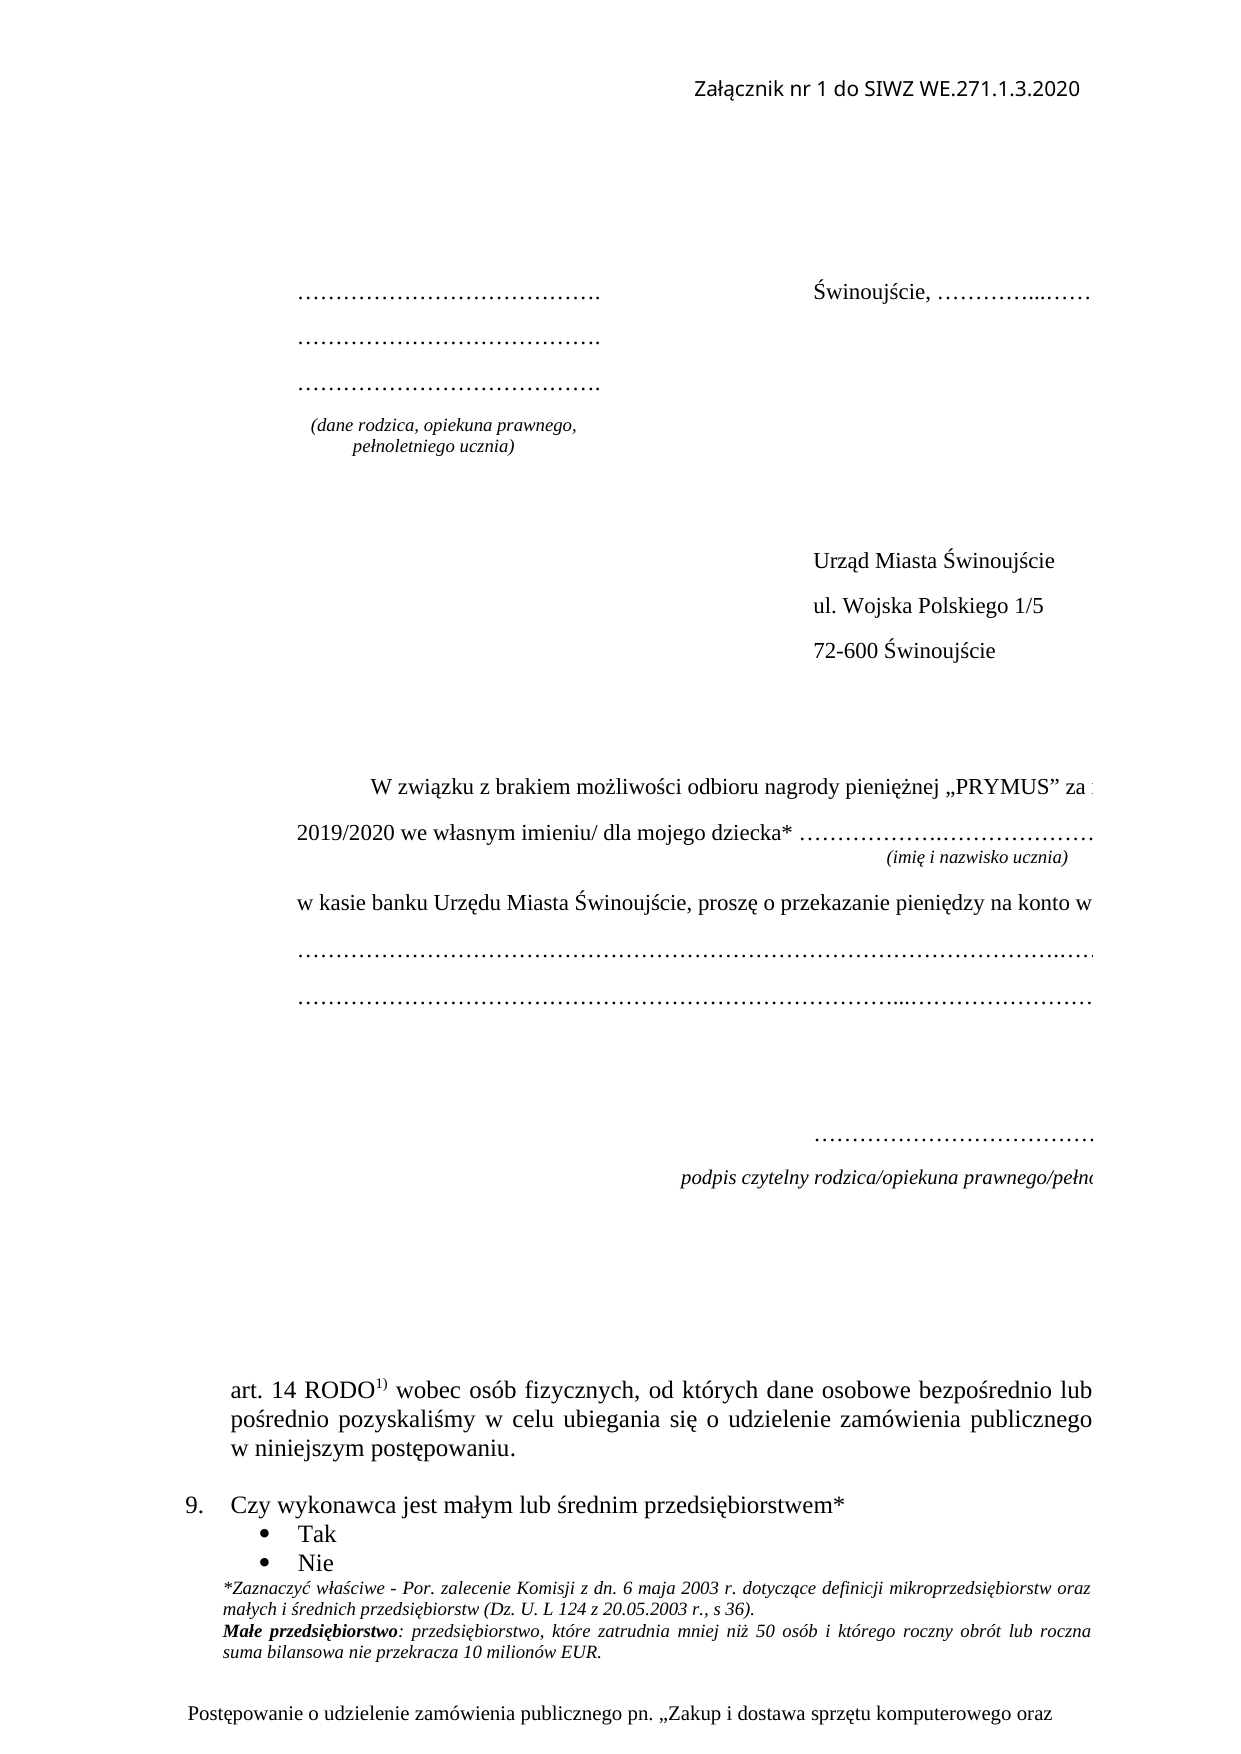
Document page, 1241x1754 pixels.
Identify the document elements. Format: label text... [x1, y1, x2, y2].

list Oświadczamy, że wypełniliśmy obowiązki informacyjne przewidziane w art. 13 lub art. 14 RODO) wobec osób fizycznych, od których dane osobowe bezpośrednio lub pośrednio pozyskaliśmy w celu ubiegania się o udzielenie zamówienia publicznego w niniejszym postępowaniu. [185, 1375, 1093, 1462]
text *Zaznaczyć właściwe - Por. zalecenie Komisji z dn. 6 maja 2003 r. dotyczące definicji mikroprzedsiębiorstw oraz małych i średnich przedsiębiorstw (Dz. U. L 124 z 20.05.2003 r., s 36). [223, 1577, 1093, 1620]
list Tak [260, 1519, 1093, 1548]
text Małe przedsiębiorstwo: przedsiębiorstwo, które zatrudnia mniej niż 50 osób i którego roczny obrót lub roczna suma bilansowa nie przekracza 10 milionów EUR. [223, 1620, 1093, 1663]
list Czy wykonawca jest małym lub średnim przedsiębiorstwem* [185, 1490, 1093, 1519]
list Nie [260, 1548, 1093, 1577]
